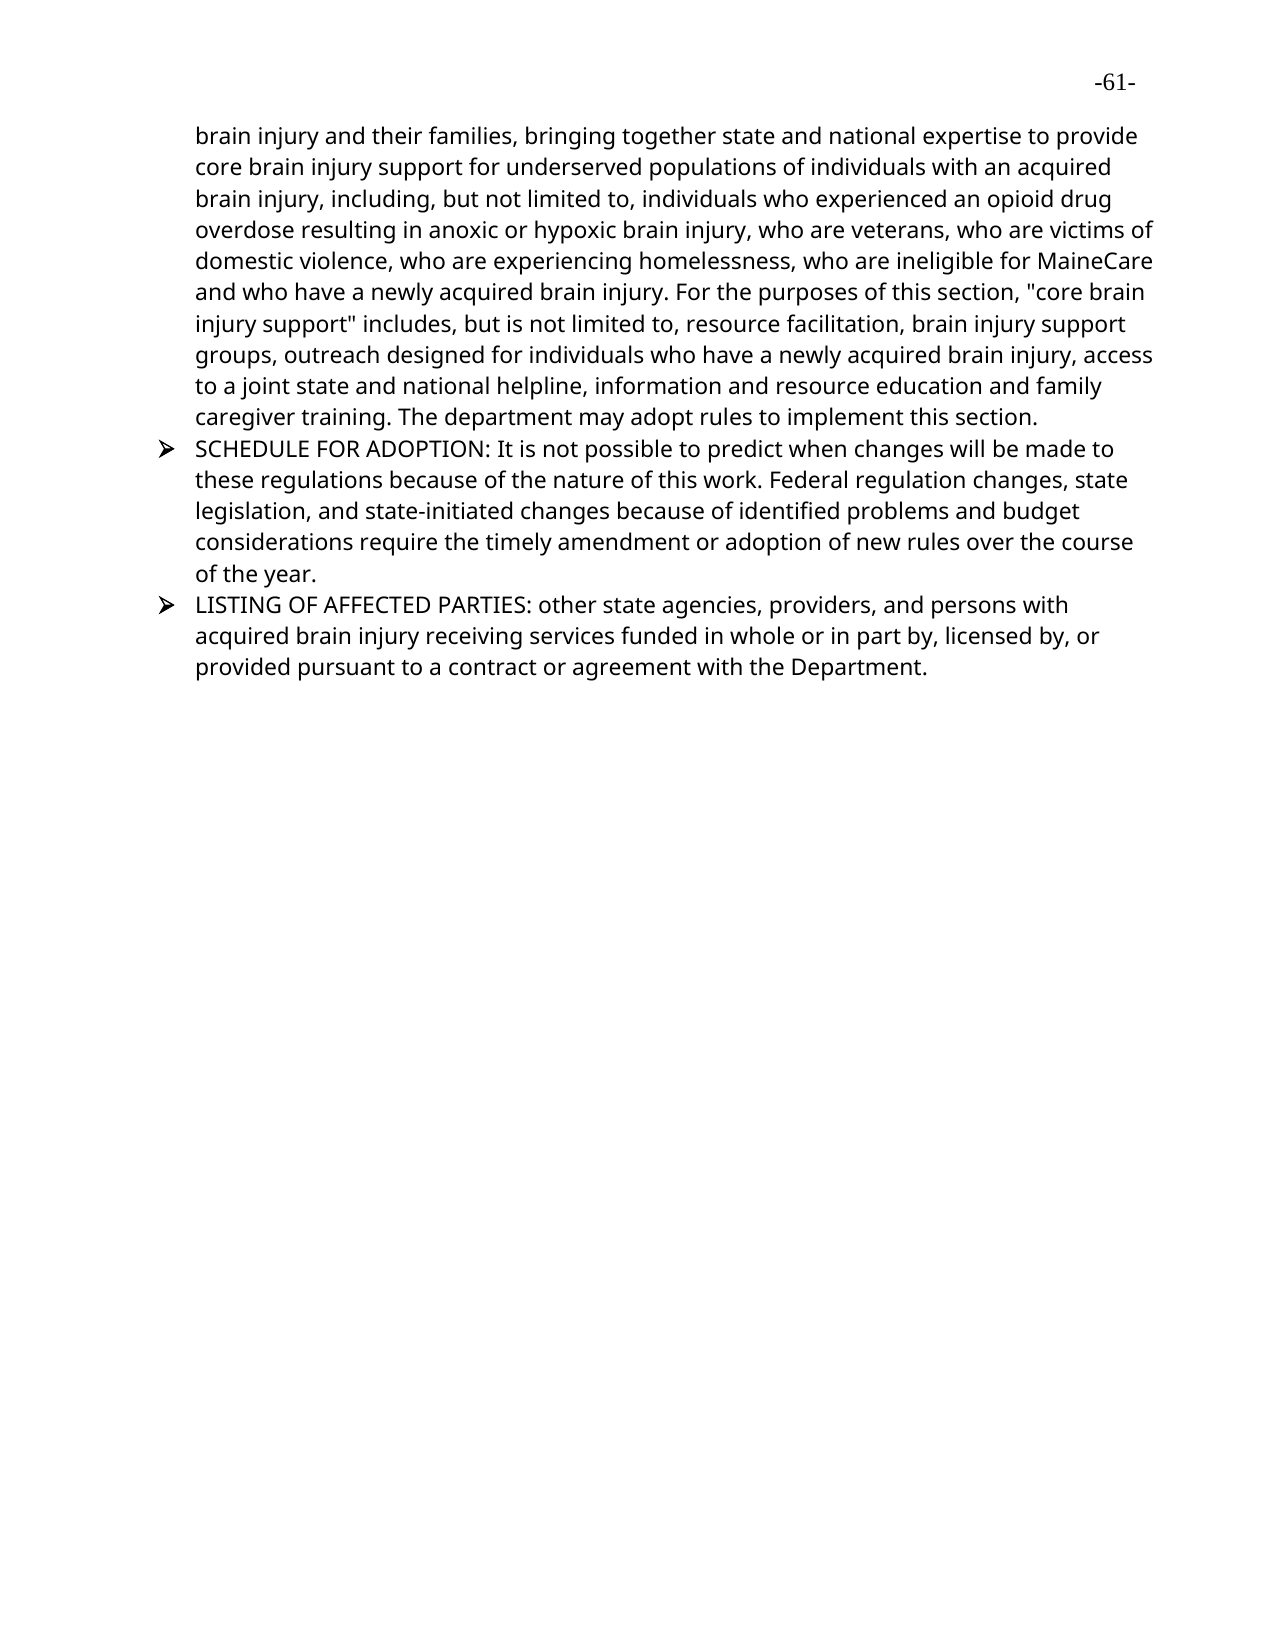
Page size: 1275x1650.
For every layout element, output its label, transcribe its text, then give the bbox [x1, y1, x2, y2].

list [157, 120, 1155, 432]
list LISTING OF AFFECTED PARTIES: other state agencies, providers, and persons with acquired brain injury receiving services funded in whole or in part by, licensed by, or provided pursuant to a contract or agreement with the Department. [157, 589, 1155, 682]
list SCHEDULE FOR ADOPTION: It is not possible to predict when changes will be made to these regulations because of the nature of this work. Federal regulation changes, state legislation, and state-initiated changes because of identified problems and budget considerations require the timely amendment or adoption of new rules over the course of the year. [157, 432, 1155, 589]
